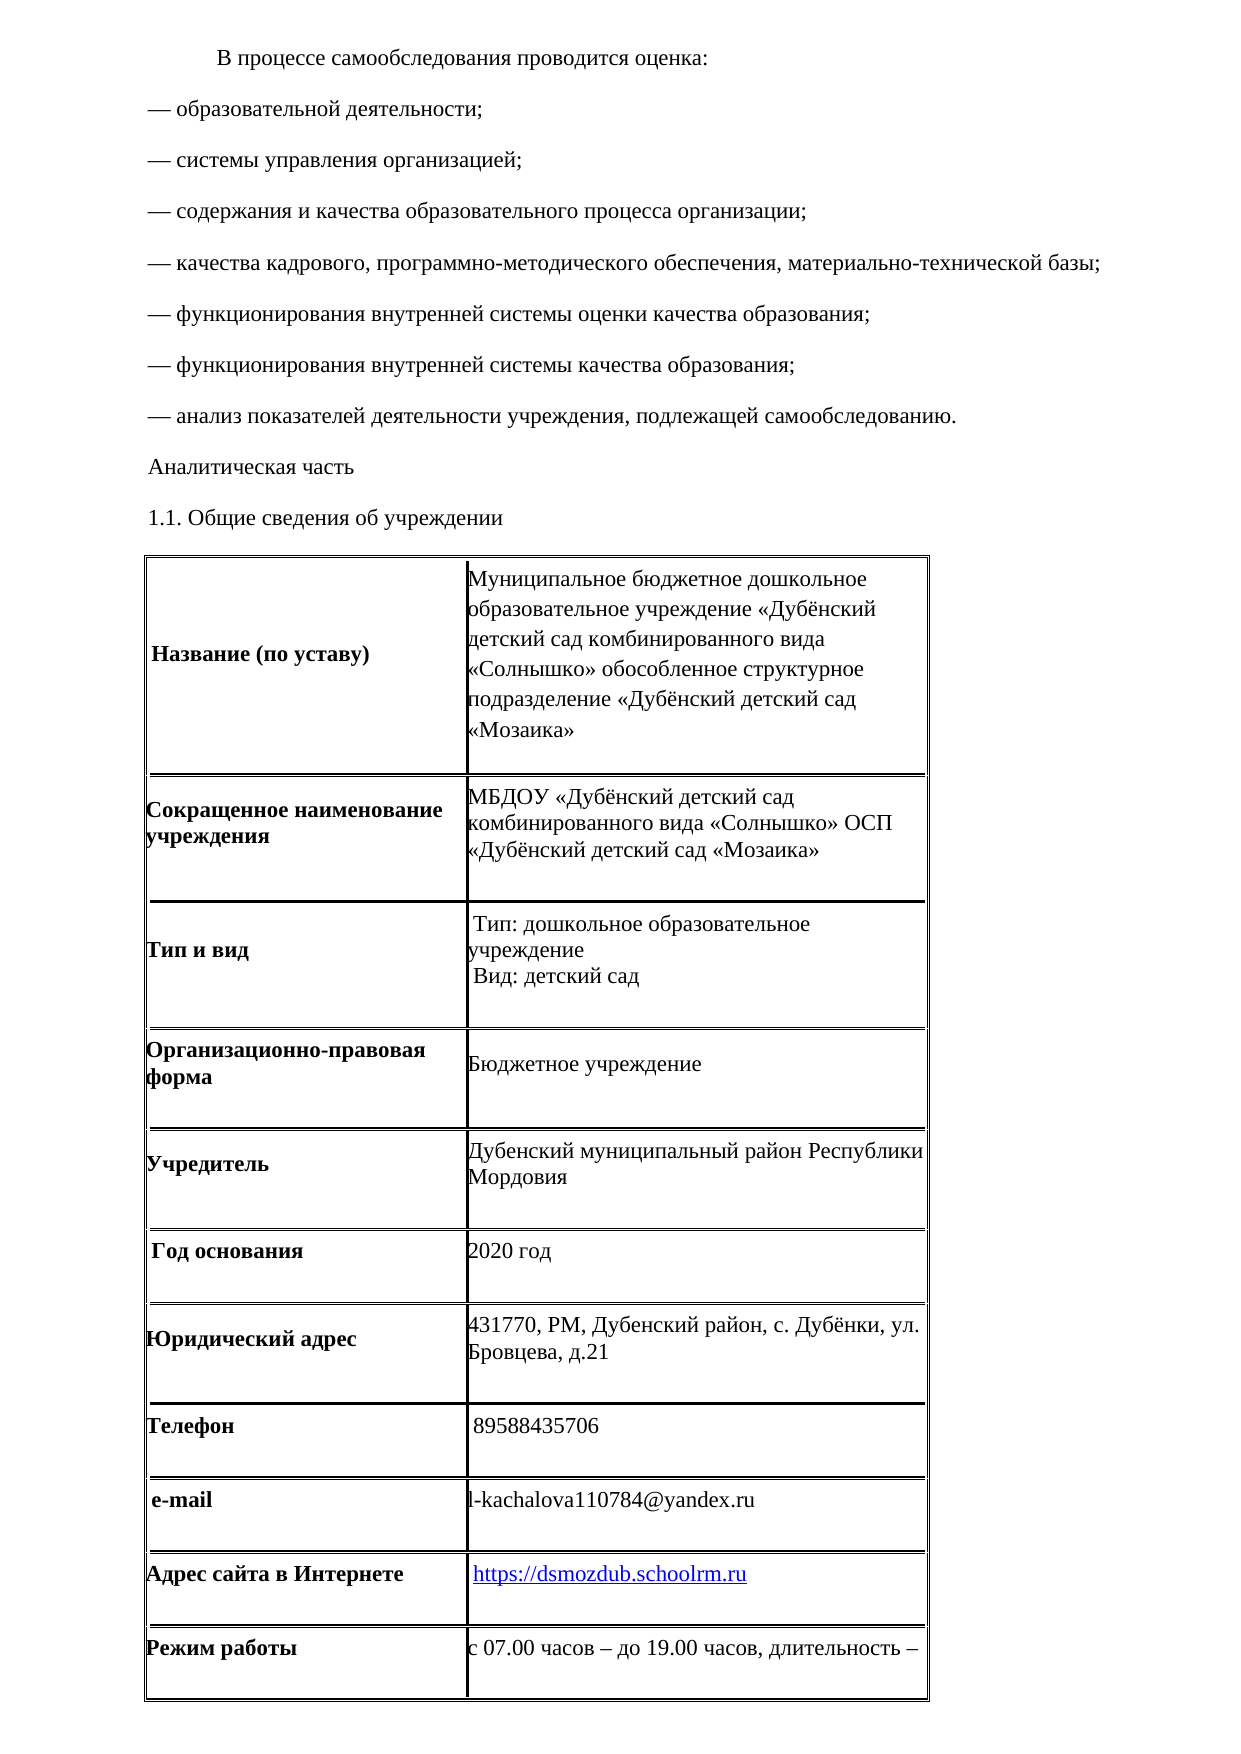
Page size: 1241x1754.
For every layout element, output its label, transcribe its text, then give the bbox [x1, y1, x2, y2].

table_header Муниципальное бюджетное дошкольное образовательное учреждение «Дубёнский детский сад комбинированного вида «Солнышко» обособленное структурное подразделение «Дубёнский детский сад «Мозаика» [467, 558, 927, 773]
table_cell Сокращенное наименование учреждения [147, 773, 466, 900]
table_cell 431770, РМ, Дубенский район, с. Дубёнки, ул. Бровцева, д.21 [467, 1302, 928, 1402]
table_cell Телефон [147, 1402, 466, 1476]
text — образовательной деятельности; [148, 95, 1152, 122]
table_cell МБДОУ «Дубёнский детский сад комбинированного вида «Солнышко» ОСП «Дубёнский детский сад «Мозаика» [469, 773, 927, 900]
table_cell Год основания [145, 1228, 467, 1302]
table_cell Организационно-правовая форма [145, 1027, 467, 1127]
text — содержания и качества образовательного процесса организации; [148, 197, 1152, 224]
table_cell Юридический адрес [145, 1302, 467, 1402]
text — анализ показателей деятельности учреждения, подлежащей самообследованию. [148, 402, 1152, 428]
table_cell l-kachalova110784@yandex.ru [469, 1476, 927, 1550]
text — качества кадрового, программно-методического обеспечения, материально-технической базы; [148, 248, 1152, 275]
table_cell Режим работы [147, 1624, 467, 1698]
text — функционирования внутренней системы оценки качества образования; [148, 299, 1152, 326]
text — функционирования внутренней системы качества образования; [148, 351, 1152, 377]
table_cell Дубенский муниципальный район Республики Мордовия [469, 1127, 927, 1228]
table_cell https://dsmozdub.schoolrm.ru [469, 1550, 927, 1624]
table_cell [467, 1624, 927, 1698]
table_header Название (по уставу) [147, 558, 467, 773]
text 1.1. Общие сведения об учреждении [148, 504, 1152, 530]
table_cell Учредитель [147, 1127, 466, 1228]
table_cell 89588435706 [469, 1402, 927, 1476]
table_cell Тип и вид [147, 900, 466, 1027]
table_cell e-mail [147, 1476, 466, 1550]
table_cell Адрес сайта в Интернете [147, 1550, 466, 1624]
table_cell Тип: дошкольное образовательное учреждение Вид: детский сад [469, 900, 927, 1027]
table_cell Бюджетное учреждение [467, 1027, 928, 1127]
text — системы управления организацией; [148, 146, 1152, 173]
text Аналитическая часть [148, 453, 1152, 479]
text В процессе самообследования проводится оценка: [148, 44, 1152, 71]
table_cell 2020 год [467, 1228, 928, 1302]
